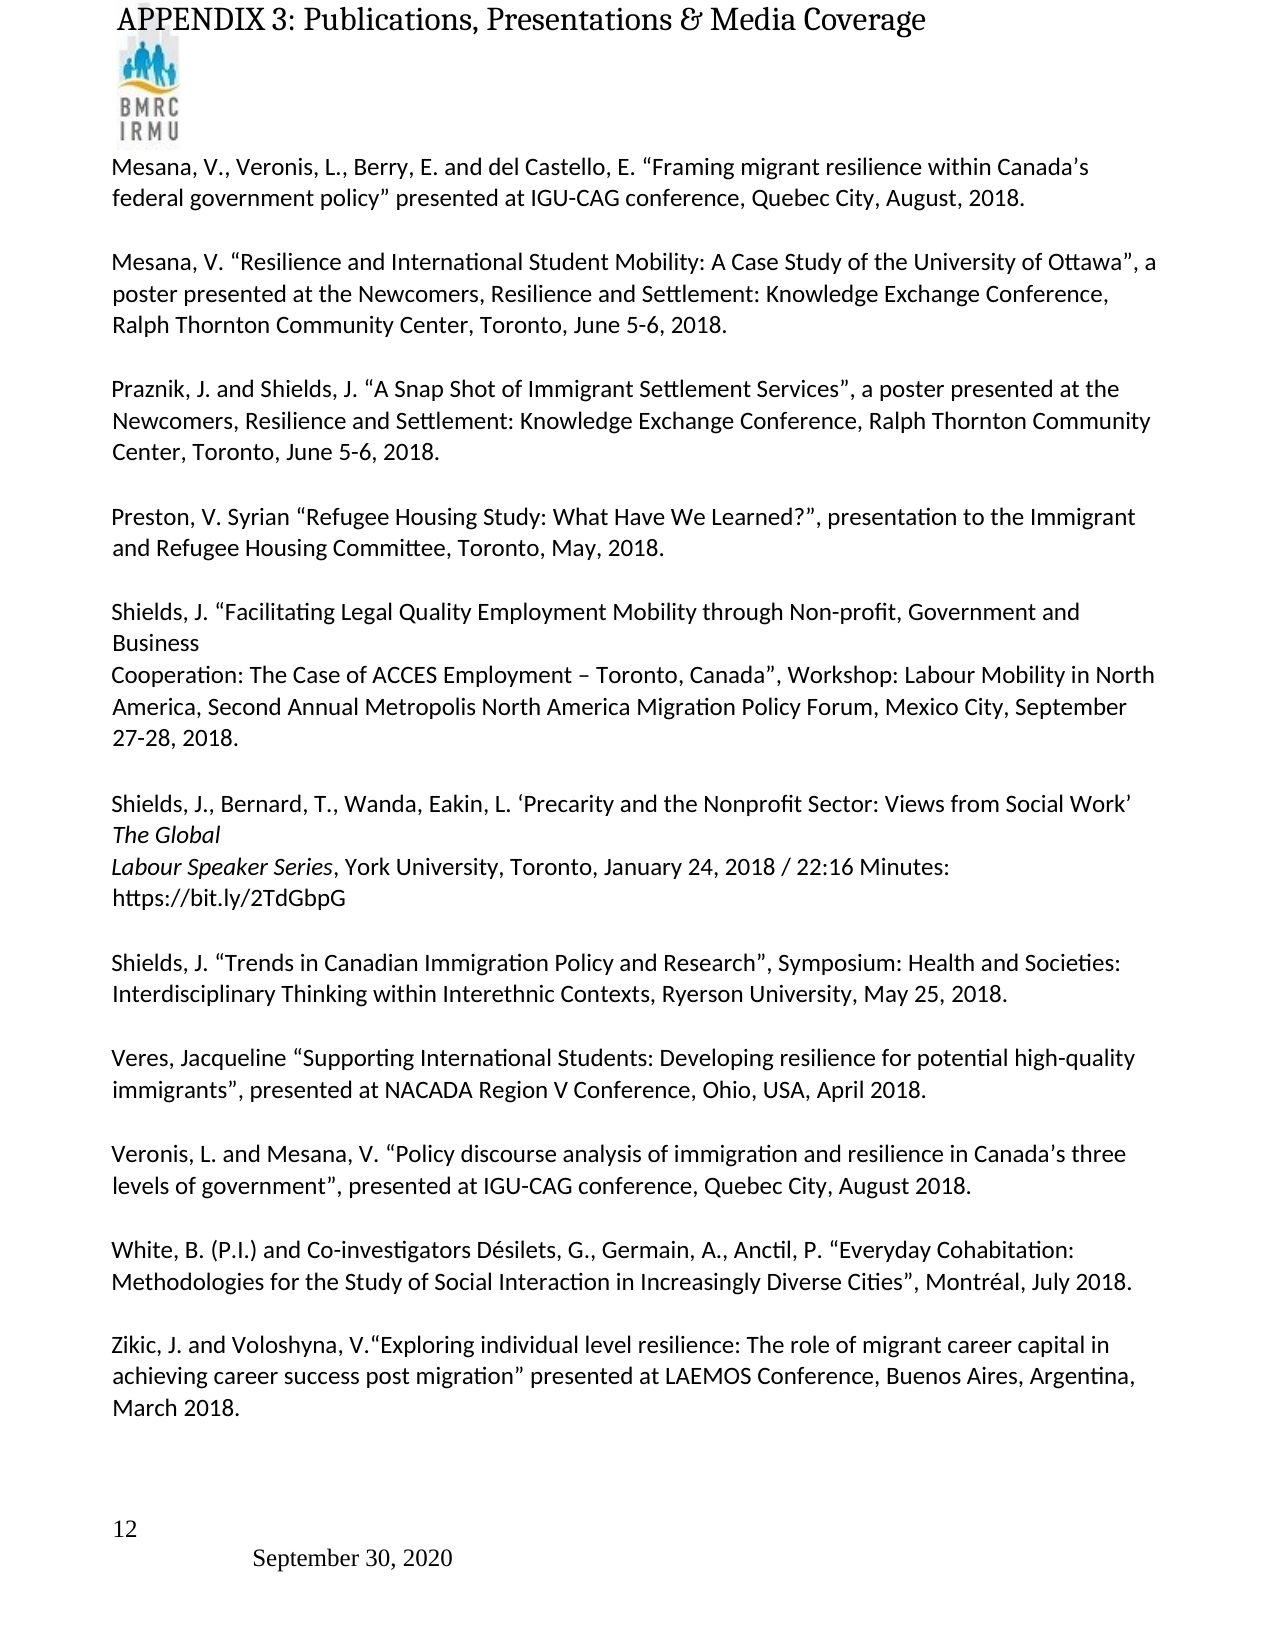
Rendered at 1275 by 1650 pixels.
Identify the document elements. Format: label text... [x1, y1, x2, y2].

text Zikic, J. and Voloshyna, V.“Exploring individual level resilience: The role of migrant career capital in achieving career success post migration” presented at LAEMOS Conference, Buenos Aires, Argentina, March 2018. [111, 1329, 1163, 1422]
text Mesana, V. “Resilience and International Student Mobility: A Case Study of the University of Ottawa”, a poster presented at the Newcomers, Resilience and Settlement: Knowledge Exchange Conference, Ralph Thornton Community Center, Toronto, June 5-6, 2018. [111, 246, 1163, 340]
text Shields, J., Bernard, T., Wanda, Eakin, L. ‘Precarity and the Nonprofit Sector: Views from Social Work’ The Global [111, 788, 1163, 850]
text Cooperation: The Case of ACCES Employment – Toronto, Canada”, Workshop: Labour Mobility in North America, Second Annual Metropolis North America Migration Policy Forum, Mexico City, September 27-28, 2018. [111, 659, 1163, 753]
picture [116, 0, 181, 150]
text Veres, Jacqueline “Supporting International Students: Developing resilience for potential high-quality immigrants”, presented at NACADA Region V Conference, Ohio, USA, April 2018. [111, 1043, 1163, 1104]
text Shields, J. “Trends in Canadian Immigration Policy and Research”, Symposium: Health and Societies: Interdisciplinary Thinking within Interethnic Contexts, Ryerson University, May 25, 2018. [111, 947, 1163, 1009]
text Labour Speaker Series, York University, Toronto, January 24, 2018 / 22:16 Minutes: https://bit.ly/2TdGbpG [111, 851, 1163, 913]
text White, B. (P.I.) and Co-investigators Désilets, G., Germain, A., Anctil, P. “Everyday Cohabitation: [111, 1234, 1163, 1265]
text Praznik, J. and Shields, J. “A Snap Shot of Immigrant Settlement Services”, a poster presented at the Newcomers, Resilience and Settlement: Knowledge Exchange Conference, Ralph Thornton Community Center, Toronto, June 5-6, 2018. [111, 373, 1163, 467]
text Mesana, V., Veronis, L., Berry, E. and del Castello, E. “Framing migrant resilience within Canada’s federal government policy” presented at IGU-CAG conference, Quebec City, August, 2018. [111, 151, 1163, 212]
text Shields, J. “Facilitating Legal Quality Employment Mobility through Non-profit, Government and Business [111, 596, 1163, 658]
text Preston, V. Syrian “Refugee Housing Study: What Have We Learned?”, presentation to the Immigrant and Refugee Housing Committee, Toronto, May, 2018. [111, 501, 1163, 562]
picture [123, 13, 128, 21]
text Methodologies for the Study of Social Interaction in Increasingly Diverse Cities”, Montréal, July 2018. [111, 1266, 1163, 1297]
text Veronis, L. and Mesana, V. “Policy discourse analysis of immigration and resilience in Canada’s three levels of government”, presented at IGU-CAG conference, Quebec City, August 2018. [111, 1138, 1163, 1200]
